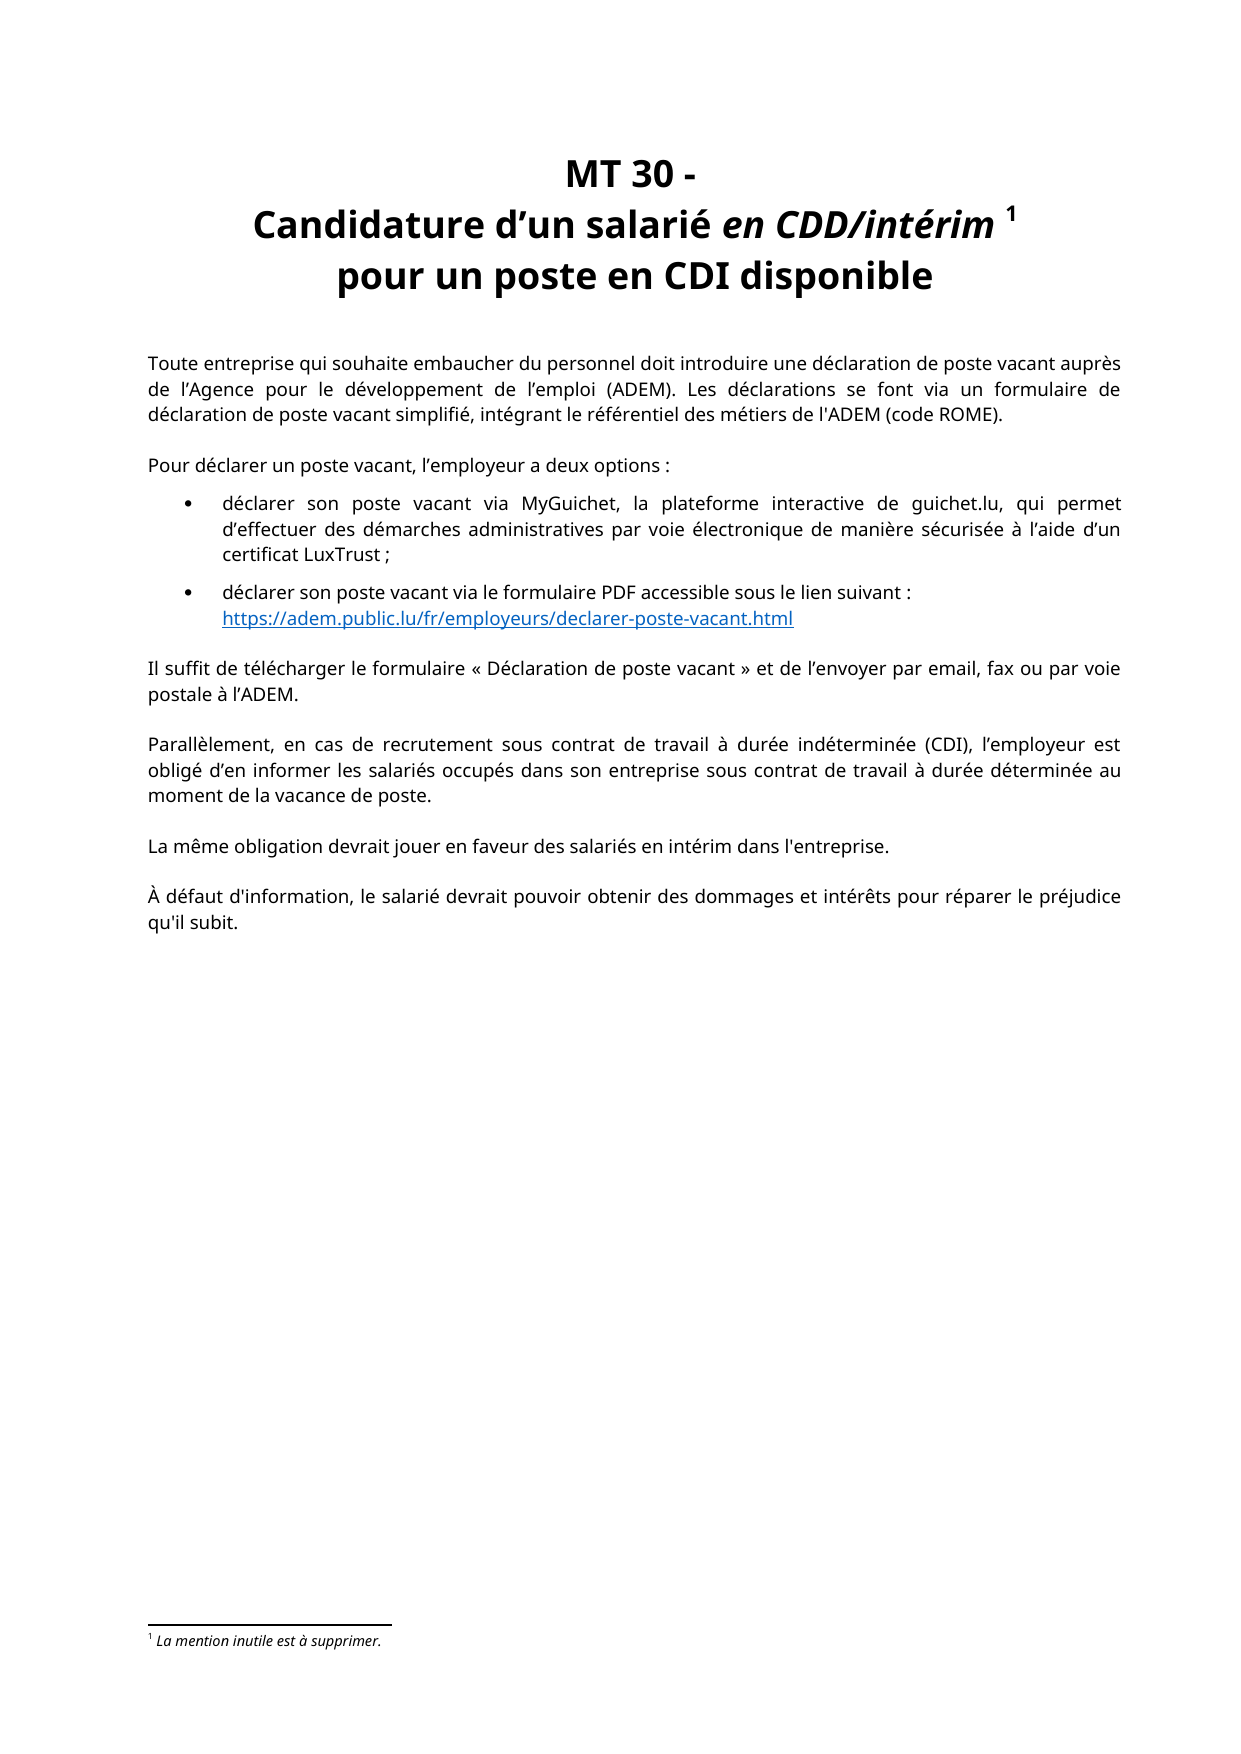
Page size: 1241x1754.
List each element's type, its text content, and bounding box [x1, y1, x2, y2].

text Il suffit de télécharger le formulaire « Déclaration de poste vacant » et de l’envoyer par email, fax ou par voie postale à l’ADEM. [148, 655, 1122, 706]
text MT 30 - Candidature d’un salarié en CDD/intérim pour un poste en CDI disponible [148, 148, 1122, 301]
text Toute entreprise qui souhaite embaucher du personnel doit introduire une déclaration de poste vacant auprès de l’Agence pour le développement de l’emploi (ADEM). Les déclarations se font via un formulaire de déclaration de poste vacant simplifié, intégrant le référentiel des métiers de l'ADEM (code ROME). [148, 351, 1122, 427]
text Pour déclarer un poste vacant, l’employeur a deux options : [148, 452, 1122, 478]
text déclarer son poste vacant via MyGuichet, la plateforme interactive de guichet.lu, qui permet d’effectuer des démarches administratives par voie électronique de manière sécurisée à l’aide d’un certificat LuxTrust ; [185, 490, 1122, 567]
text déclarer son poste vacant via le formulaire PDF accessible sous le lien suivant : https://adem.public.lu/fr/employeurs/declarer-poste-vacant.html [185, 579, 1122, 630]
text Parallèlement, en cas de recrutement sous contrat de travail à durée indéterminée (CDI), l’employeur est obligé d’en informer les salariés occupés dans son entreprise sous contrat de travail à durée déterminée au moment de la vacance de poste. [148, 731, 1122, 808]
text La même obligation devrait jouer en faveur des salariés en intérim dans l'entreprise. [148, 833, 1122, 858]
text À défaut d'information, le salarié devrait pouvoir obtenir des dommages et intérêts pour réparer le préjudice qu'il subit. [148, 883, 1122, 934]
